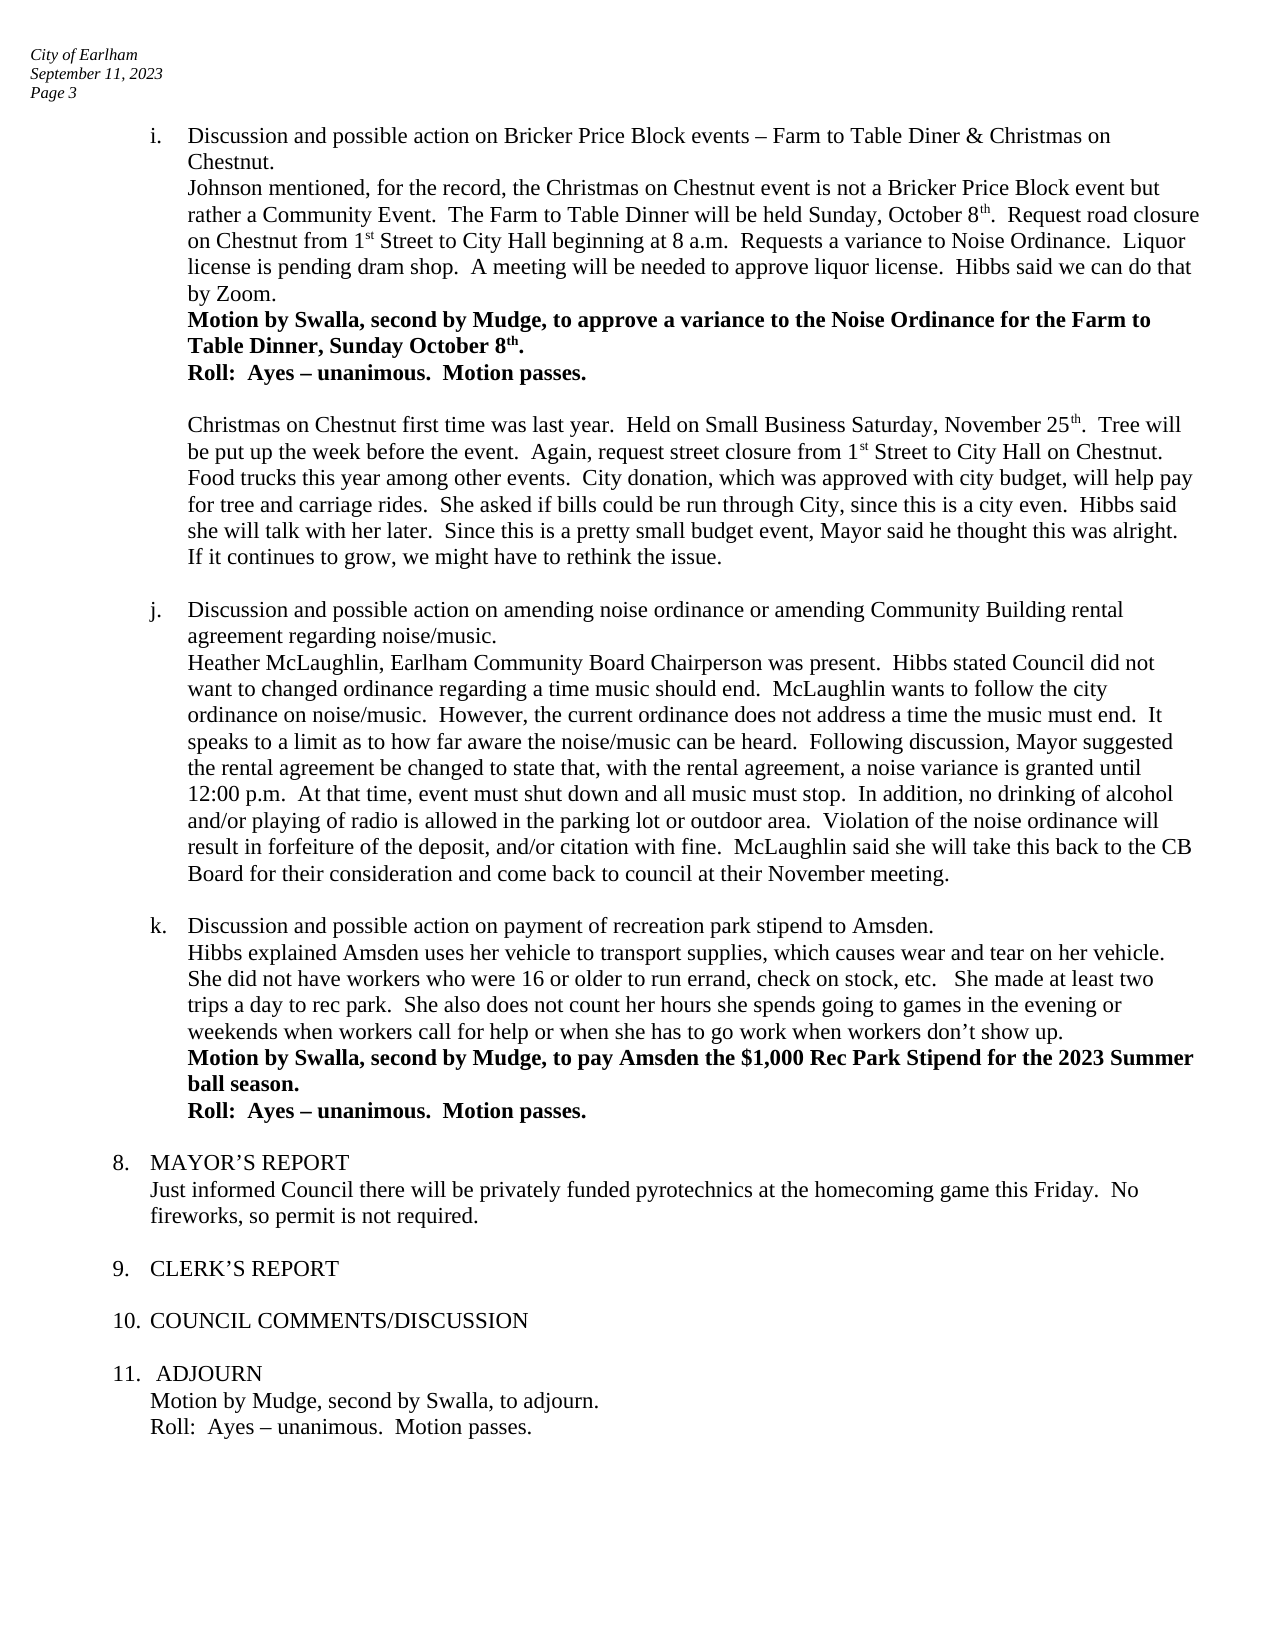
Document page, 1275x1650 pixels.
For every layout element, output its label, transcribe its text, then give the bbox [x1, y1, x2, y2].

text Page 3 [9, 83, 1200, 102]
text Motion by Mudge, second by Swalla, to adjourn. [150, 1387, 1200, 1413]
list ADJOURN [112, 1360, 1200, 1387]
list COUNCIL COMMENTS/DISCUSSION [112, 1308, 1200, 1334]
list Discussion and possible action on Bricker Price Block events – Farm to Table Diner & Christmas on Chestnut. [150, 122, 1200, 174]
text Christmas on Chestnut first time was last year. Held on Small Business Saturday, November 25th. Tree will be put up the week before the event. Again, request street closure from 1st Street to City Hall on Chestnut. Food trucks this year among other events. City donation, which was approved with city budget, will help pay for tree and carriage rides. She asked if bills could be run through City, since this is a city even. Hibbs said she will talk with her later. Since this is a pretty small budget event, Mayor said he thought this was alright. If it continues to grow, we might have to rethink the issue. [187, 412, 1200, 570]
list Discussion and possible action on payment of recreation park stipend to Amsden. [150, 912, 1200, 939]
text Motion by Swalla, second by Mudge, to approve a variance to the Noise Ordinance for the Farm to Table Dinner, Sunday October 8th. [187, 306, 1200, 359]
list MAYOR’S REPORT [112, 1149, 1200, 1176]
text Heather McLaughlin, Earlham Community Board Chairperson was present. Hibbs stated Council did not want to changed ordinance regarding a time music should end. McLaughlin wants to follow the city ordinance on noise/music. However, the current ordinance does not address a time the music must end. It speaks to a limit as to how far aware the noise/music can be heard. Following discussion, Mayor suggested the rental agreement be changed to state that, with the rental agreement, a noise variance is granted until 12:00 p.m. At that time, event must shut down and all music must stop. In addition, no drinking of alcohol and/or playing of radio is allowed in the parking lot or outdoor area. Violation of the noise ordinance will result in forfeiture of the deposit, and/or citation with fine. McLaughlin said she will take this back to the CB Board for their consideration and come back to council at their November meeting. [187, 649, 1200, 886]
text Johnson mentioned, for the record, the Christmas on Chestnut event is not a Bricker Price Block event but rather a Community Event. The Farm to Table Dinner will be held Sunday, October 8th. Request road closure on Chestnut from 1st Street to City Hall beginning at 8 a.m. Requests a variance to Noise Ordinance. Liquor license is pending dram shop. A meeting will be needed to approve liquor license. Hibbs said we can do that by Zoom. [187, 174, 1200, 306]
text Roll: Ayes – unanimous. Motion passes. [187, 359, 1200, 385]
text Roll: Ayes – unanimous. Motion passes. [187, 1097, 1200, 1123]
text City of Earlham [9, 45, 1200, 64]
text September 11, 2023 [9, 64, 1200, 83]
text Motion by Swalla, second by Mudge, to pay Amsden the $1,000 Rec Park Stipend for the 2023 Summer ball season. [187, 1044, 1200, 1097]
list CLERK’S REPORT [112, 1255, 1200, 1281]
text Roll: Ayes – unanimous. Motion passes. [150, 1413, 1200, 1439]
text Just informed Council there will be privately funded pyrotechnics at the homecoming game this Friday. No fireworks, so permit is not required. [150, 1176, 1200, 1228]
list Discussion and possible action on amending noise ordinance or amending Community Building rental agreement regarding noise/music. [150, 596, 1200, 649]
text Hibbs explained Amsden uses her vehicle to transport supplies, which causes wear and tear on her vehicle. She did not have workers who were 16 or older to run errand, check on stock, etc. She made at least two trips a day to rec park. She also does not count her hours she spends going to games in the evening or weekends when workers call for help or when she has to go work when workers don’t show up. [187, 939, 1200, 1044]
